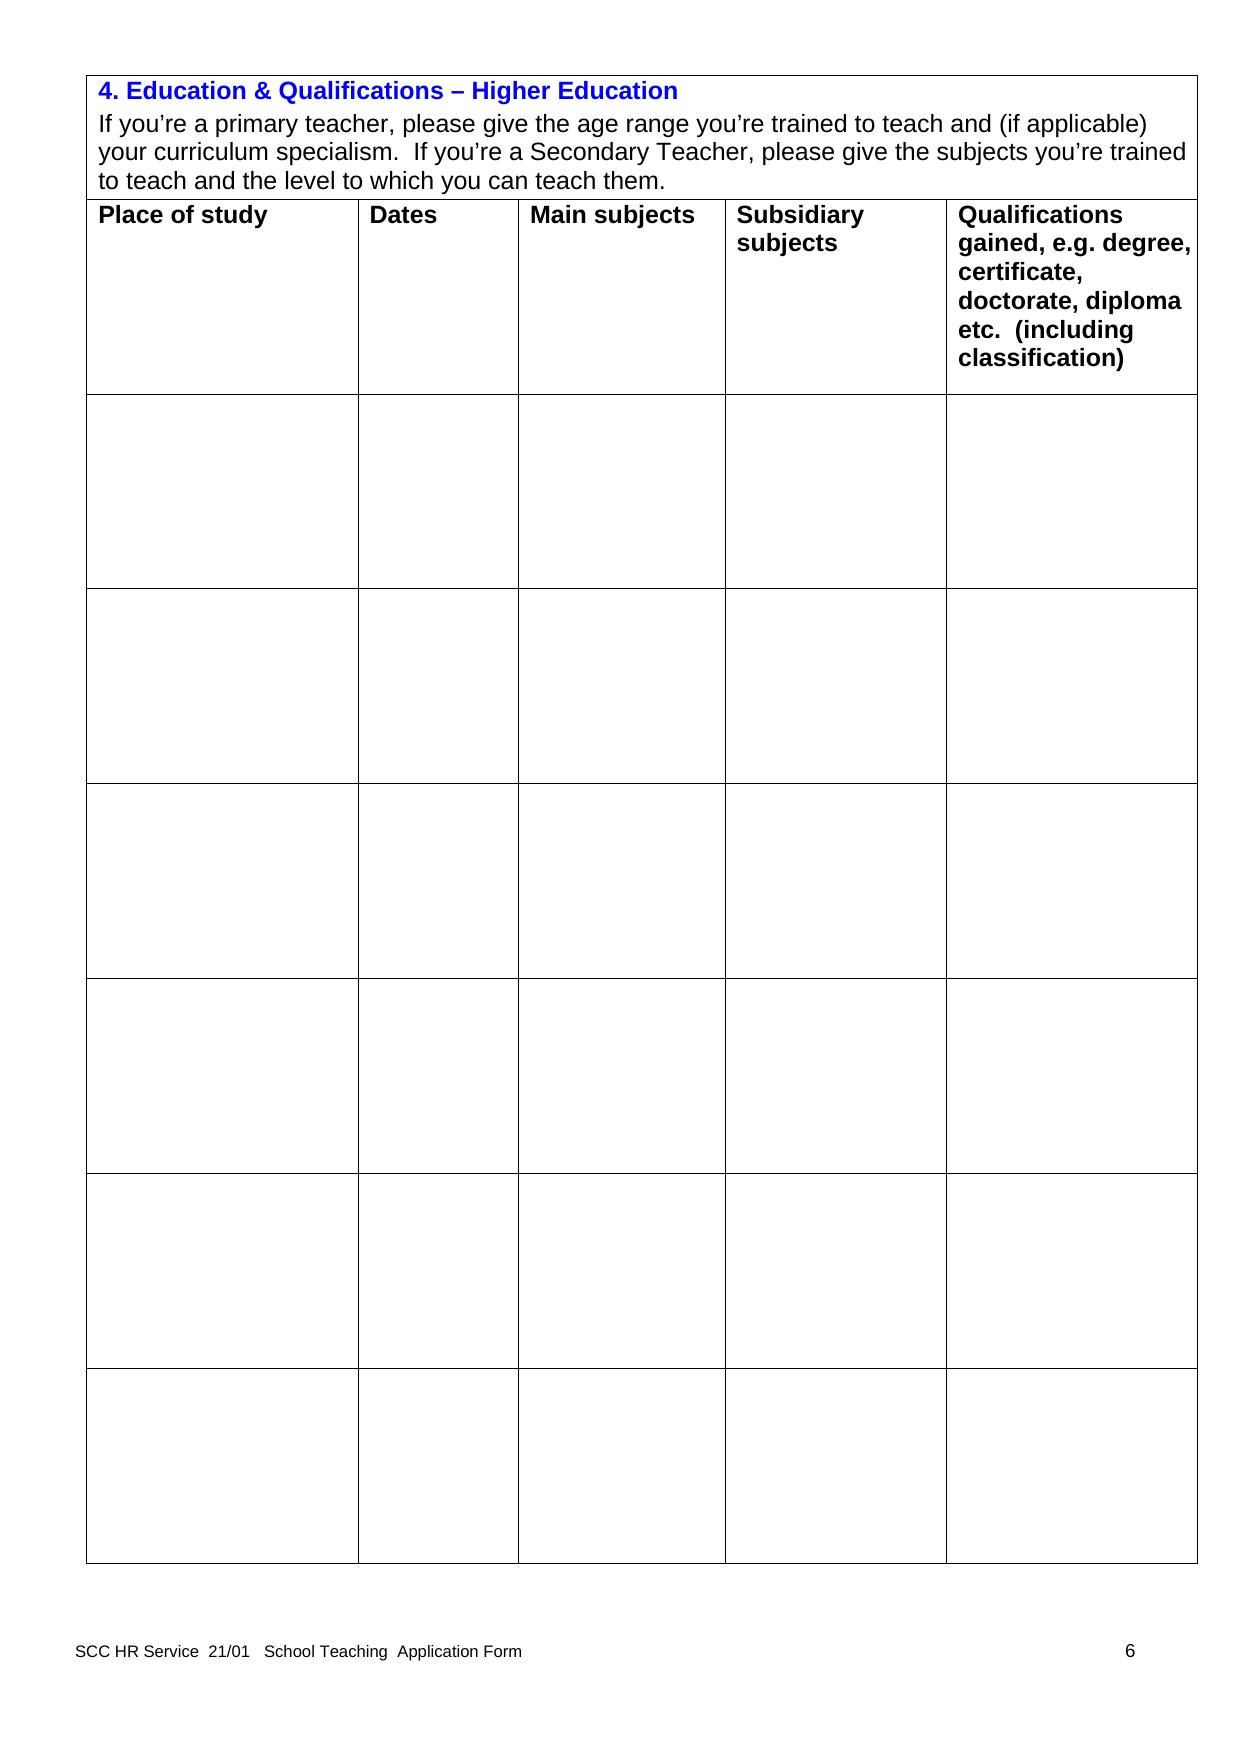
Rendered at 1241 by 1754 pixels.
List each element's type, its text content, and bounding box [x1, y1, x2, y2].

table_cell [726, 1369, 946, 1563]
table_cell [947, 784, 1197, 978]
table_cell Subsidiary subjects [726, 200, 946, 393]
table_cell [87, 395, 358, 588]
table_cell [519, 784, 725, 978]
table_cell [87, 979, 358, 1173]
table_cell [359, 1369, 518, 1563]
table_cell Dates [359, 200, 518, 393]
table_cell [947, 1174, 1197, 1368]
table_cell [359, 979, 518, 1173]
table_cell [359, 395, 518, 588]
table_cell [87, 784, 358, 978]
table_cell [87, 1174, 358, 1368]
table_cell [726, 1174, 946, 1368]
table_cell [947, 395, 1197, 588]
table_cell [726, 979, 946, 1173]
table_cell [519, 979, 725, 1173]
table_cell [359, 589, 518, 783]
table_cell [947, 589, 1197, 783]
table_cell Qualifications gained, e.g. degree, certificate, doctorate, diploma etc. (including classification) [947, 200, 1197, 393]
table_cell [947, 979, 1197, 1173]
table_cell [726, 589, 946, 783]
table_cell [519, 1174, 725, 1368]
table_cell [87, 1369, 358, 1563]
table_cell [726, 784, 946, 978]
table_cell Main subjects [519, 200, 725, 393]
table_cell [87, 589, 358, 783]
table_cell [519, 589, 725, 783]
table_cell [519, 1369, 725, 1563]
table_cell [519, 395, 725, 588]
table_cell [947, 1369, 1197, 1563]
table_cell [726, 395, 946, 588]
table_header 4. Education & Qualifications – Higher Education If you’re a primary teacher, please give the age range you’re trained to teach and (if applicable) your curriculum specialism. If you’re a Secondary Teacher, please give the subjects you’re trained to teach and the level to which you can teach them. [87, 76, 1197, 198]
table_cell Place of study [87, 200, 358, 393]
table_cell [359, 1174, 518, 1368]
table_cell [359, 784, 518, 978]
